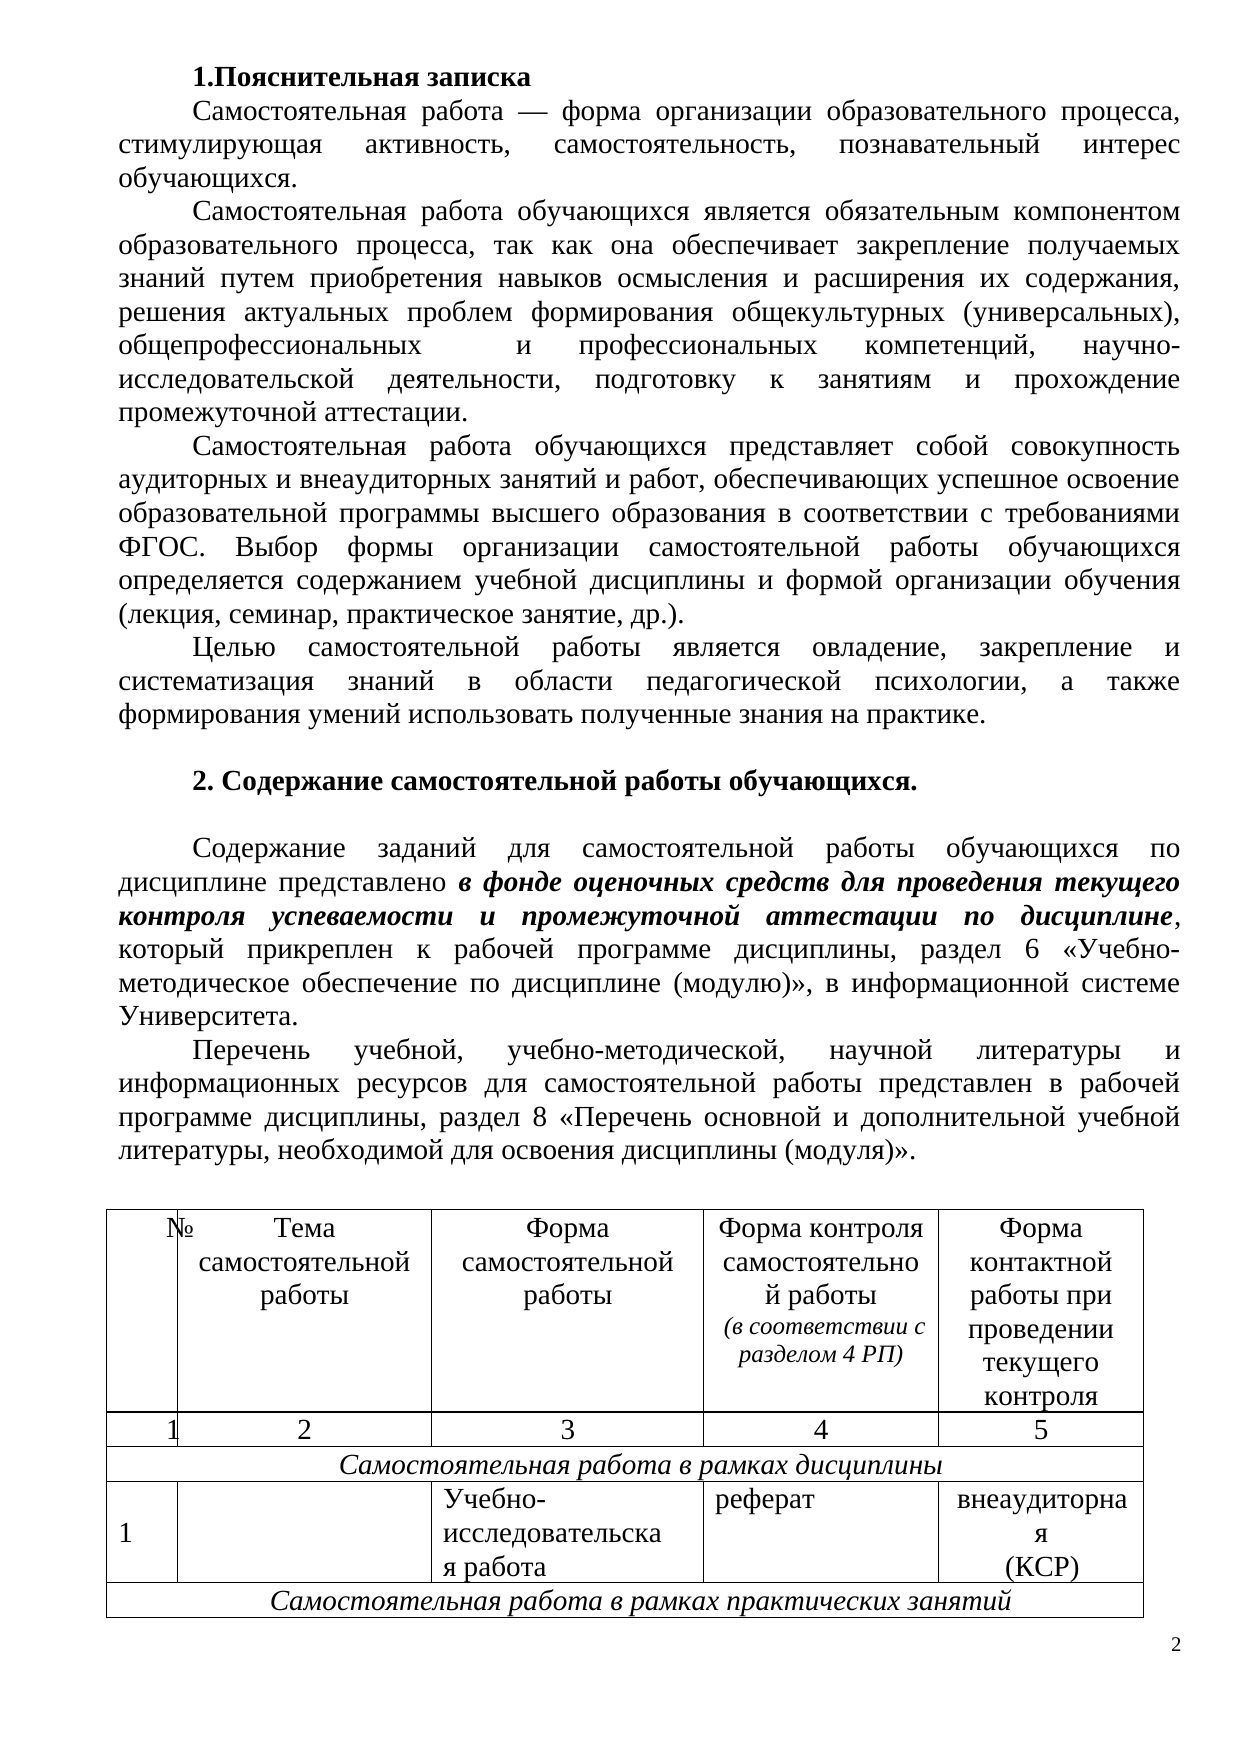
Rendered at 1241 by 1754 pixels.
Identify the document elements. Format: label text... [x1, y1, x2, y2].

text Самостоятельная работа — форма организации образовательного процесса, стимулирующая активность, самостоятельность, познавательный интерес обучающихся. [118, 93, 1181, 193]
table_cell 5 [939, 1413, 1143, 1446]
table_header Тема самостоятельной работы [178, 1210, 431, 1411]
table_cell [107, 1583, 1143, 1617]
text Содержание заданий для самостоятельной работы обучающихся по дисциплине представлено в фонде оценочных средств для проведения текущего контроля успеваемости и промежуточной аттестации по дисциплине, который прикреплен к рабочей программе дисциплины, раздел 6 «Учебно- методическое обеспечение по дисциплине (модулю)», в информационной системе Университета. [118, 831, 1181, 1032]
table_header Форма самостоятельной работы [432, 1210, 703, 1411]
text 2. Содержание самостоятельной работы обучающихся. [118, 763, 1181, 797]
text 1.Пояснительная записка [118, 59, 1181, 93]
table_cell [178, 1482, 431, 1582]
table_cell внеаудиторная (КСР) [939, 1482, 1143, 1582]
text Перечень учебной, учебно-методической, научной литературы и информационных ресурсов для самостоятельной работы представлен в рабочей программе дисциплины, раздел 8 «Перечень основной и дополнительной учебной литературы, необходимой для освоения дисциплины (модуля)». [118, 1032, 1181, 1166]
table_cell Самостоятельная работа в рамках дисциплины [107, 1447, 1143, 1481]
table_cell реферат [704, 1482, 938, 1582]
table_header Форма контактной работы при проведении текущего контроля [939, 1210, 1143, 1411]
table_cell 1 [107, 1413, 177, 1446]
text Целью самостоятельной работы является овладение, закрепление и систематизация знаний в области педагогической психологии, а также формирования умений использовать полученные знания на практике. [118, 629, 1181, 730]
table_header № [107, 1210, 177, 1411]
table_cell 4 [704, 1413, 938, 1446]
table_cell 3 [432, 1413, 703, 1446]
table_cell 1 1 [107, 1482, 177, 1582]
table_cell 2 [178, 1413, 431, 1446]
text Самостоятельная работа обучающихся представляет собой совокупность аудиторных и внеаудиторных занятий и работ, обеспечивающих успешное освоение образовательной программы высшего образования в соответствии с требованиями ФГОС. Выбор формы организации самостоятельной работы обучающихся определяется содержанием учебной дисциплины и формой организации обучения (лекция, семинар, практическое занятие, др.). [118, 428, 1181, 629]
table_header Форма контроля самостоятельной работы (в соответствии с разделом 4 РП) [704, 1210, 938, 1411]
text Самостоятельная работа обучающихся является обязательным компонентом образовательного процесса, так как она обеспечивает закрепление получаемых знаний путем приобретения навыков осмысления и расширения их содержания, решения актуальных проблем формирования общекультурных (универсальных), общепрофессиональных и профессиональных компетенций, научно-исследовательской деятельности, подготовку к занятиям и прохождение промежуточной аттестации. [118, 193, 1181, 428]
table_cell Учебно-исследовательская работа [432, 1482, 703, 1582]
